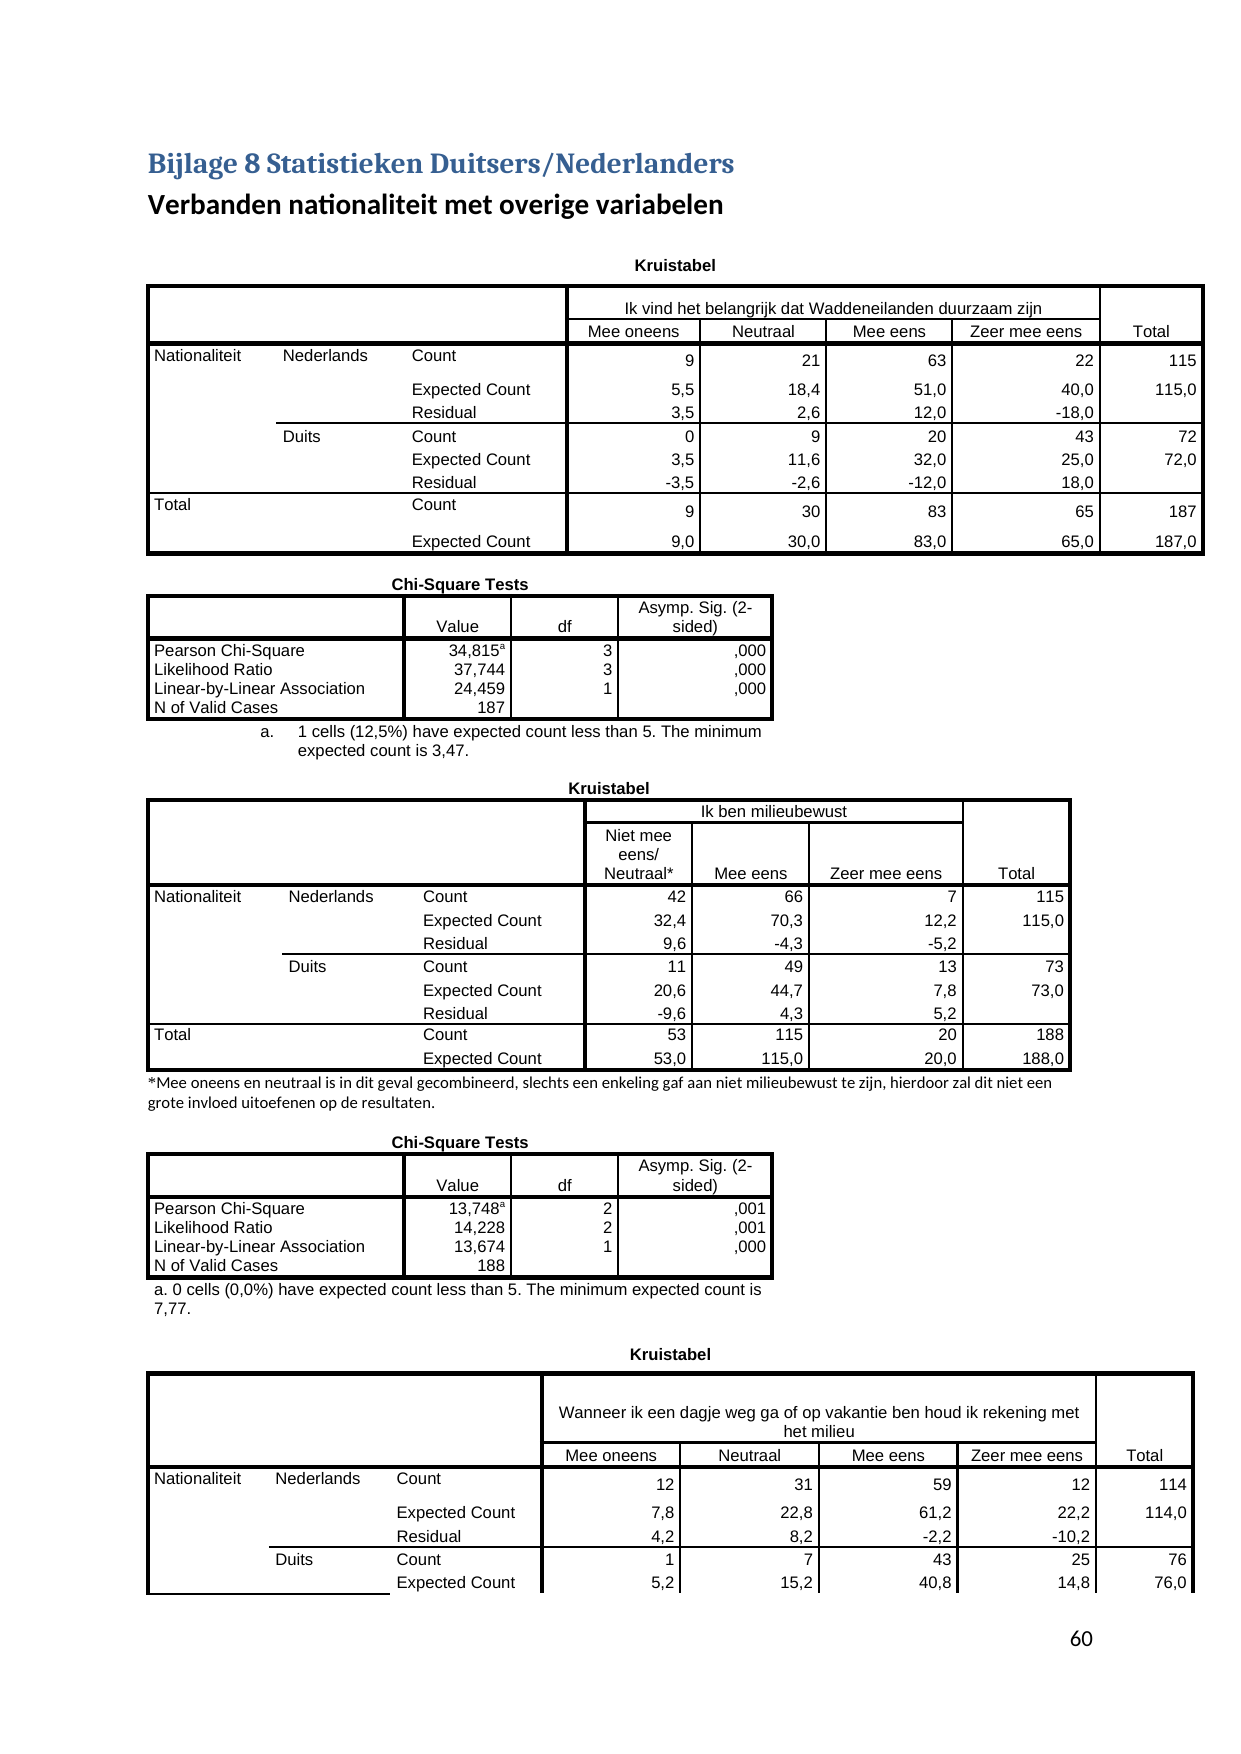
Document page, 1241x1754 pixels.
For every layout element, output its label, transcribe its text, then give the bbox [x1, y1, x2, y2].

table_cell [150, 1156, 402, 1194]
table_cell 43 [953, 424, 1099, 446]
table_cell Residual [405, 399, 565, 422]
table_cell 70,3 [693, 906, 808, 930]
table_cell 115 [1101, 346, 1201, 376]
table_cell 1 cells (12,5%) have expected count less than 5. The minimum expected count is 3,47. [148, 721, 772, 760]
table_cell 53,0 [587, 1044, 691, 1068]
table_cell 20,6 [587, 976, 691, 1000]
table_cell Zeer mee eens [953, 320, 1099, 341]
table_cell 7,8 [810, 976, 962, 1000]
table_cell df [512, 1156, 617, 1194]
table_cell Count [417, 887, 583, 906]
table_cell Mee eens [820, 1444, 956, 1465]
table_cell 44,7 [693, 976, 808, 1000]
table_cell Nederlands [282, 887, 417, 953]
table_cell 1 [544, 1548, 679, 1569]
table_cell Mee eens [827, 320, 951, 341]
table_cell Likelihood Ratio [150, 660, 402, 679]
table_cell 11,6 [701, 446, 825, 469]
table_cell 5,5 [569, 376, 699, 399]
table_cell Residual [405, 469, 565, 492]
table_cell Nederlands [269, 1469, 390, 1546]
table_cell 40,8 [820, 1569, 956, 1592]
table_cell 9 [569, 346, 699, 376]
table_cell 73 [964, 955, 1068, 976]
table_cell 3,5 [569, 399, 699, 422]
table_cell Residual [417, 930, 583, 953]
table_cell [150, 1376, 540, 1465]
table_cell 7 [681, 1548, 818, 1569]
table_cell 12 [959, 1469, 1095, 1499]
table_cell 9 [569, 494, 699, 528]
table_cell Duits [269, 1548, 390, 1592]
table_cell Residual [417, 1000, 583, 1023]
table_cell 76,0 [1097, 1569, 1191, 1592]
table_cell Pearson Chi-Square [150, 641, 402, 660]
text *Mee oneens en neutraal is in dit geval gecombineerd, slechts een enkeling gaf aan niet milieubewust te zijn, hierdoor zal dit niet een grote invloed uitoefenen op de resultaten. [148, 1072, 1093, 1112]
table_cell [964, 930, 1068, 953]
table_cell -10,2 [959, 1523, 1095, 1546]
table_cell 13,748a [406, 1199, 510, 1218]
table_cell 187 [1101, 494, 1201, 528]
table_cell 9 [701, 424, 825, 446]
table_cell 115,0 [1101, 376, 1201, 399]
table_cell 18,0 [953, 469, 1099, 492]
table_cell [1101, 469, 1201, 492]
table_cell 30,0 [701, 528, 825, 551]
table_cell df [512, 598, 617, 636]
table_cell Ik ben milieubewust [587, 802, 962, 821]
table_cell 7,8 [544, 1499, 679, 1522]
table_cell Value [406, 1156, 510, 1194]
table_cell 32,0 [827, 446, 951, 469]
table_cell [964, 1000, 1068, 1023]
table_cell 11 [587, 955, 691, 976]
table_cell Total [1097, 1376, 1191, 1465]
table_header Kruistabel [148, 248, 1203, 284]
table_cell 3 [512, 641, 617, 660]
table_cell 188,0 [964, 1044, 1068, 1068]
table_cell Ik vind het belangrijk dat Waddeneilanden duurzaam zijn [569, 288, 1099, 318]
table_cell [619, 1256, 770, 1275]
table_cell 37,744 [406, 660, 510, 679]
table_cell Zeer mee eens [810, 824, 962, 883]
table_cell 53 [587, 1025, 691, 1044]
table_cell Expected Count [405, 528, 565, 551]
table_cell ,000 [619, 660, 770, 679]
table_cell 8,2 [681, 1523, 818, 1546]
table_cell 188 [964, 1025, 1068, 1044]
table_cell 12,2 [810, 906, 962, 930]
table_cell 3,5 [569, 446, 699, 469]
table_cell 3 [512, 660, 617, 679]
table_cell ,000 [619, 679, 770, 698]
table_cell 31 [681, 1469, 818, 1499]
table_cell -2,6 [701, 469, 825, 492]
table_cell Wanneer ik een dagje weg ga of op vakantie ben houd ik rekening met het milieu [544, 1376, 1095, 1441]
table_cell 22,8 [681, 1499, 818, 1522]
table_cell [150, 598, 402, 636]
text Verbanden nationaliteit met overige variabelen [148, 186, 1093, 222]
table_cell [1101, 399, 1201, 422]
table_cell 42 [587, 887, 691, 906]
table_cell Expected Count [405, 446, 565, 469]
subtitle Bijlage 8 Statistieken Duitsers/Nederlanders [148, 148, 1093, 181]
table_cell 32,4 [587, 906, 691, 930]
table_cell Neutraal [681, 1444, 818, 1465]
table_cell Expected Count [405, 376, 565, 399]
table_cell [619, 698, 770, 717]
table_cell Duits [282, 955, 417, 1023]
table_cell 13,674 [406, 1237, 510, 1256]
table_cell 12,0 [827, 399, 951, 422]
table_cell 2 [512, 1199, 617, 1218]
table_header Chi-Square Tests [148, 1133, 772, 1152]
table_cell 14,228 [406, 1218, 510, 1237]
table_cell 114 [1097, 1469, 1191, 1499]
table_cell 40,0 [953, 376, 1099, 399]
table_cell 15,2 [681, 1569, 818, 1592]
table_cell -12,0 [827, 469, 951, 492]
table_cell -2,2 [820, 1523, 956, 1546]
table_cell 13 [810, 955, 962, 976]
table_cell Total [150, 494, 405, 551]
table_cell Expected Count [390, 1569, 540, 1592]
table_cell Niet mee eens/ Neutraal* [587, 824, 691, 883]
table_cell 14,8 [959, 1569, 1095, 1592]
table_cell 83,0 [827, 528, 951, 551]
table_cell Nationaliteit [150, 887, 282, 1023]
table_cell 20,0 [810, 1044, 962, 1068]
table_cell 2,6 [701, 399, 825, 422]
table_cell Asymp. Sig. (2-sided) [619, 598, 770, 636]
table_header Kruistabel [148, 779, 1070, 798]
table_cell 1 [512, 679, 617, 698]
table_cell a. 0 cells (0,0%) have expected count less than 5. The minimum expected count is 7,77. [148, 1280, 772, 1318]
table_cell Total [150, 1025, 417, 1068]
table_cell [1097, 1523, 1191, 1546]
table_cell Expected Count [417, 1044, 583, 1068]
table_cell 72,0 [1101, 446, 1201, 469]
table_cell 114,0 [1097, 1499, 1191, 1522]
table_cell Nationaliteit [150, 346, 276, 492]
table_cell Neutraal [701, 320, 825, 341]
table_cell Count [417, 1025, 583, 1044]
table_cell 83 [827, 494, 951, 528]
table_cell N of Valid Cases [150, 698, 402, 717]
table_cell 51,0 [827, 376, 951, 399]
table_cell 115,0 [693, 1044, 808, 1068]
table_cell Expected Count [417, 906, 583, 930]
table_cell 20 [827, 424, 951, 446]
table_cell -3,5 [569, 469, 699, 492]
table_cell Count [405, 494, 565, 528]
table_cell 7 [810, 887, 962, 906]
table_cell 115 [964, 887, 1068, 906]
table_cell 66 [693, 887, 808, 906]
table_cell 21 [701, 346, 825, 376]
table_header Chi-Square Tests [148, 575, 772, 594]
table_cell 65 [953, 494, 1099, 528]
table_cell 72 [1101, 424, 1201, 446]
table_cell ,000 [619, 1237, 770, 1256]
table_cell N of Valid Cases [150, 1256, 402, 1275]
table_cell -4,3 [693, 930, 808, 953]
table_cell 43 [820, 1548, 956, 1569]
table_cell Zeer mee eens [959, 1444, 1095, 1465]
table_cell 61,2 [820, 1499, 956, 1522]
table_cell Value [406, 598, 510, 636]
table_cell -18,0 [953, 399, 1099, 422]
table_cell 24,459 [406, 679, 510, 698]
table_cell 187,0 [1101, 528, 1201, 551]
table_cell 18,4 [701, 376, 825, 399]
table_cell 188 [406, 1256, 510, 1275]
table_cell Count [405, 424, 565, 446]
table_cell [512, 698, 617, 717]
table_cell Linear-by-Linear Association [150, 679, 402, 698]
table_cell Expected Count [417, 976, 583, 1000]
table_cell 187 [406, 698, 510, 717]
table_cell Mee oneens [544, 1444, 679, 1465]
table_cell Count [405, 346, 565, 376]
table_cell Total [1101, 288, 1201, 341]
table_cell 1 [512, 1237, 617, 1256]
table_cell Total [964, 802, 1068, 883]
table_cell 30 [701, 494, 825, 528]
table_cell Expected Count [390, 1499, 540, 1522]
table_cell [150, 288, 565, 341]
table_cell 5,2 [544, 1569, 679, 1592]
table_cell 22,2 [959, 1499, 1095, 1522]
table_cell Duits [276, 424, 405, 492]
table_cell 4,2 [544, 1523, 679, 1546]
table_cell [150, 802, 583, 883]
table_header Kruistabel [148, 1337, 1193, 1371]
table_cell Nederlands [276, 346, 405, 422]
table_cell Count [417, 955, 583, 976]
table_cell 22 [953, 346, 1099, 376]
table_cell 115,0 [964, 906, 1068, 930]
table_cell Linear-by-Linear Association [150, 1237, 402, 1256]
table_cell Pearson Chi-Square [150, 1199, 402, 1218]
table_cell Nationaliteit [150, 1469, 269, 1592]
table_cell Asymp. Sig. (2-sided) [619, 1156, 770, 1194]
table_cell 76 [1097, 1548, 1191, 1569]
table_cell 59 [820, 1469, 956, 1499]
table_cell Count [390, 1469, 540, 1499]
table_cell 2 [512, 1218, 617, 1237]
table_cell ,000 [619, 641, 770, 660]
table_cell 115 [693, 1025, 808, 1044]
table_cell 20 [810, 1025, 962, 1044]
table_cell -9,6 [587, 1000, 691, 1023]
table_cell 5,2 [810, 1000, 962, 1023]
table_cell -5,2 [810, 930, 962, 953]
table_cell [512, 1256, 617, 1275]
table_cell 25,0 [953, 446, 1099, 469]
table_cell Residual [390, 1523, 540, 1546]
table_cell Count [390, 1548, 540, 1569]
table_cell 9,0 [569, 528, 699, 551]
table_cell Mee eens [693, 824, 808, 883]
table_cell 63 [827, 346, 951, 376]
table_cell 73,0 [964, 976, 1068, 1000]
table_cell 12 [544, 1469, 679, 1499]
table_cell 65,0 [953, 528, 1099, 551]
table_cell 25 [959, 1548, 1095, 1569]
table_cell 34,815a [406, 641, 510, 660]
table_cell 0 [569, 424, 699, 446]
table_cell 49 [693, 955, 808, 976]
table_cell ,001 [619, 1199, 770, 1218]
table_cell ,001 [619, 1218, 770, 1237]
table_cell Likelihood Ratio [150, 1218, 402, 1237]
table_cell 4,3 [693, 1000, 808, 1023]
table_cell Mee oneens [569, 320, 699, 341]
table_cell 9,6 [587, 930, 691, 953]
